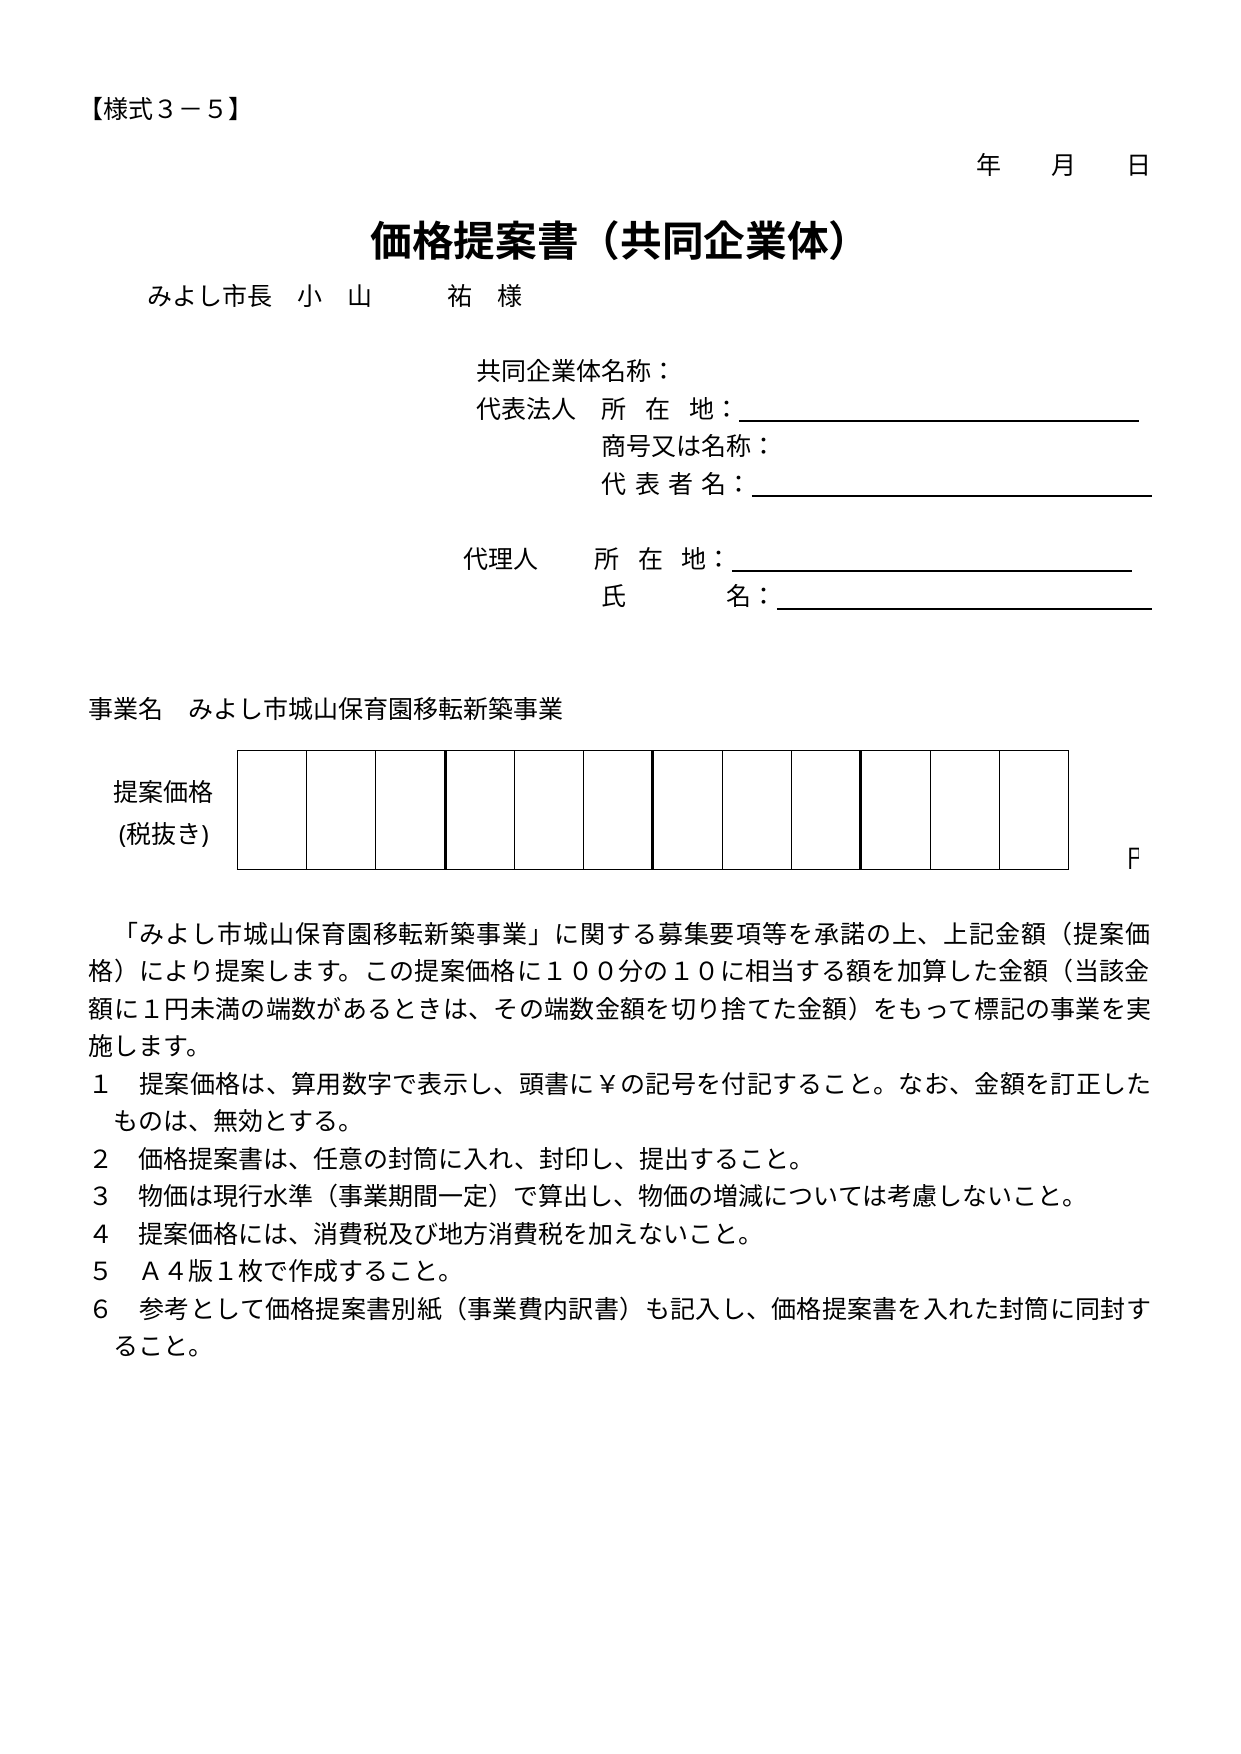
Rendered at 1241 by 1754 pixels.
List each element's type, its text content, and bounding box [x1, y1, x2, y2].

text 代理人 所在地： [463, 539, 1152, 576]
text ４ 提案価格には、消費税及び地方消費税を加えないこと。 [89, 1214, 1152, 1251]
text ２ 価格提案書は、任意の封筒に入れ、封印し、提出すること。 [89, 1139, 1152, 1176]
table_header 千 [515, 751, 583, 869]
text 「みよし市城山保育園移転新築事業」に関する募集要項等を承諾の上、上記金額（提案価格）により提案します。この提案価格に１００分の１０に相当する額を加算した金額（当該金額に１円未満の端数があるときは、その端数金額を切り捨てた金額）をもって標記の事業を実施します。 [89, 914, 1152, 1064]
text 共同企業体名称： [477, 351, 1152, 389]
table_header 億 [447, 751, 514, 869]
table_header 百 [584, 751, 651, 869]
table_header 万 [723, 751, 791, 869]
text １ 提案価格は、算用数字で表示し、頭書に￥の記号を付記すること。なお、金額を訂正したものは、無効とする。 [89, 1064, 1152, 1139]
text みよし市長 小 山 祐 様 [122, 276, 1152, 314]
table_header 百 [307, 751, 375, 869]
text 事業名 みよし市城山保育園移転新築事業 [89, 689, 1152, 726]
table_header 千 [238, 751, 306, 869]
text 代表者名： [602, 464, 1152, 501]
text 価格提案書（共同企業体） [89, 201, 1152, 276]
text ５ Ａ４版１枚で作成すること。 [89, 1251, 1152, 1289]
text 氏 名： [602, 576, 1152, 614]
text ６ 参考として価格提案書別紙（事業費内訳書）も記入し、価格提案書を入れた封筒に同封すること。 [89, 1289, 1152, 1364]
table_header 千 [792, 751, 859, 869]
text 年 月 日 [89, 145, 1152, 182]
text 代表法人 所在地： [477, 389, 1152, 426]
table_header 十 [654, 751, 722, 869]
table_header 百 [862, 751, 930, 869]
table_header 十 [931, 751, 999, 869]
text 【様式３－５】 [78, 89, 1152, 126]
text ３ 物価は現行水準（事業期間一定）で算出し、物価の増減については考慮しないこと。 [89, 1176, 1152, 1214]
table_header 円也 [1069, 750, 1138, 869]
text 商号又は名称： [602, 426, 1152, 464]
table_header 一 [1000, 751, 1068, 869]
table_header 十 [376, 751, 444, 869]
table_header 提案価格 (税抜き) [90, 750, 237, 869]
